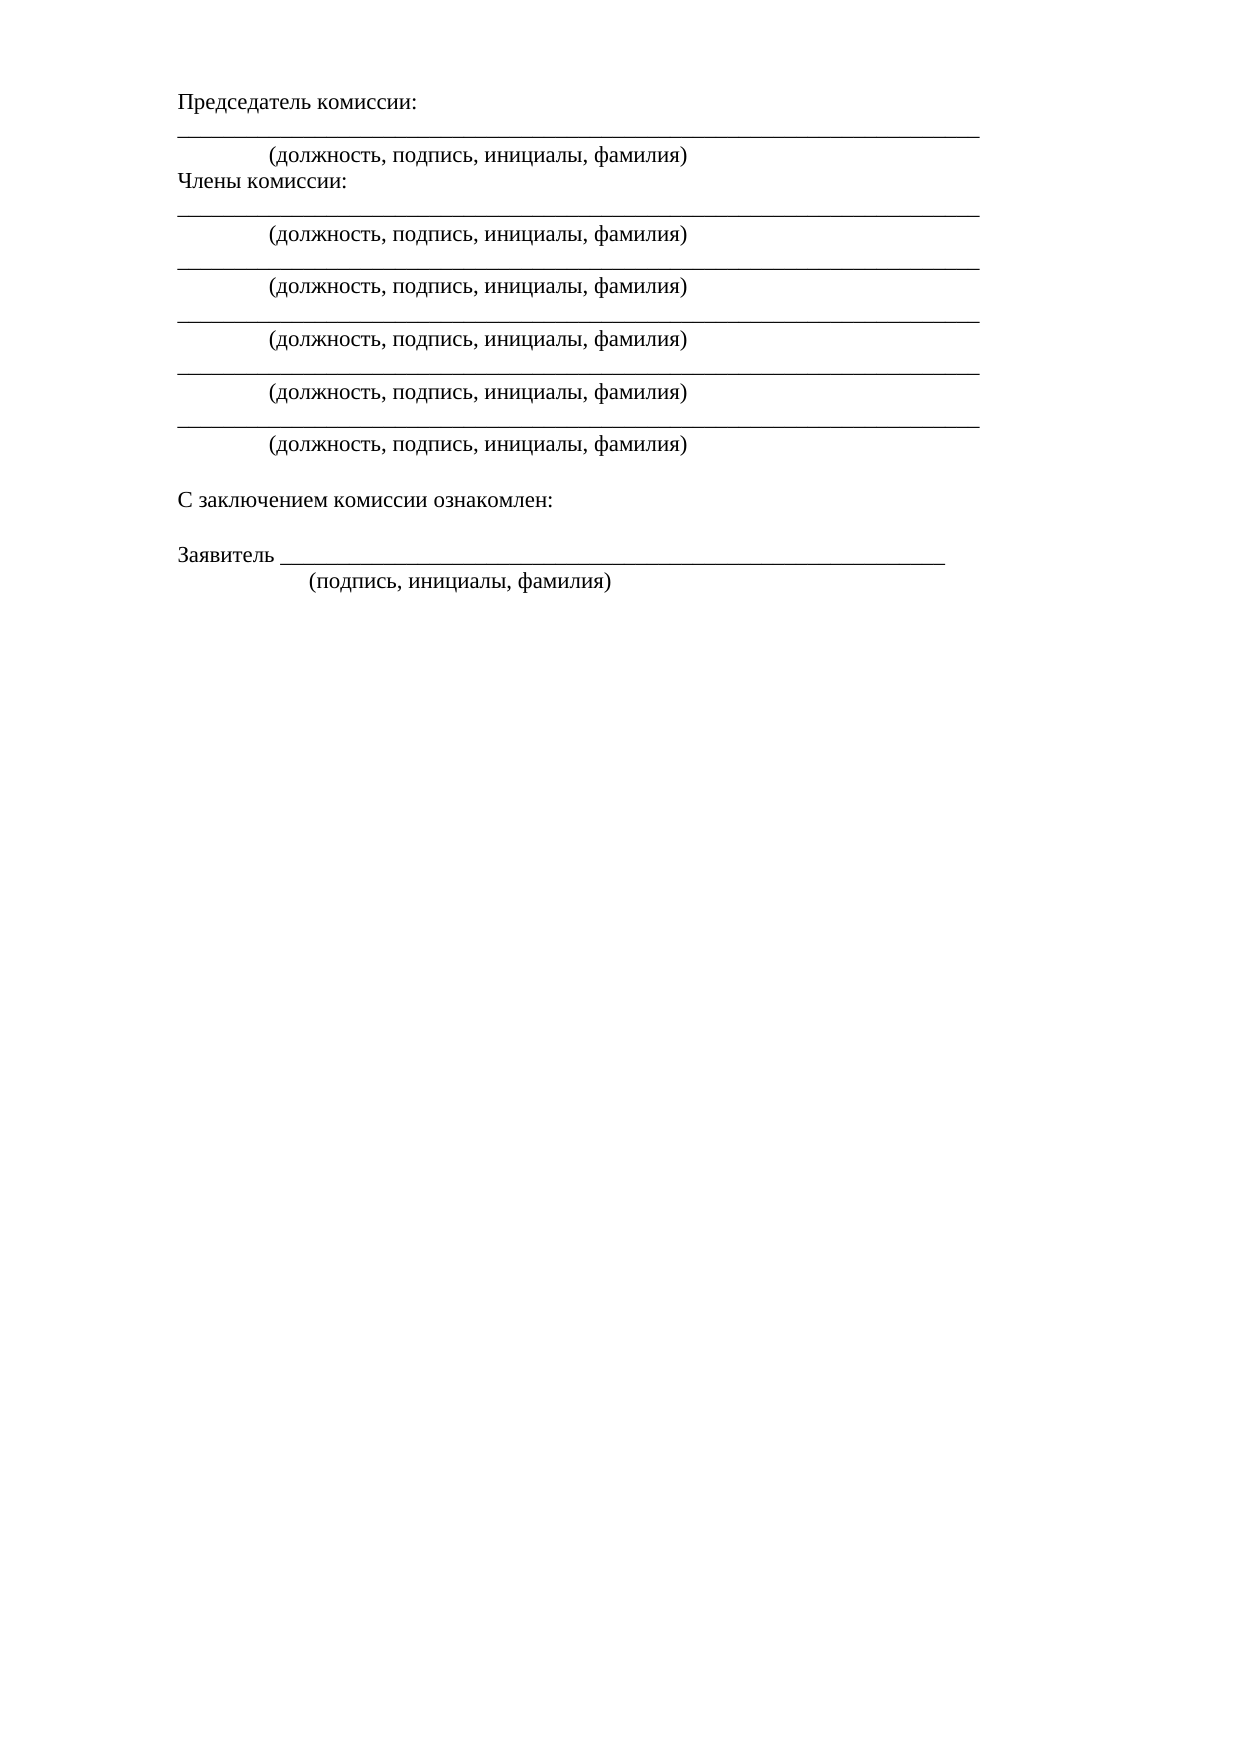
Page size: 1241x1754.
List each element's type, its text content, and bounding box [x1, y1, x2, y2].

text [177, 193, 1152, 220]
text С заключением комиссии ознакомлен: [177, 486, 1152, 512]
text (должность, подпись, инициалы, фамилия) [177, 272, 1152, 299]
text Члены комиссии: [177, 167, 1152, 193]
text (должность, подпись, инициалы, фамилия) [177, 220, 1152, 246]
text Заявитель __________________________________________________________ [177, 541, 1152, 567]
text ______________________________________________________________________ [177, 404, 1152, 431]
text ______________________________________________________________________ [177, 299, 1152, 325]
text (должность, подпись, инициалы, фамилия) [177, 378, 1152, 404]
text (должность, подпись, инициалы, фамилия) [177, 325, 1152, 351]
text (должность, подпись, инициалы, фамилия) [177, 141, 1152, 167]
text Председатель комиссии: [177, 88, 1152, 114]
text ______________________________________________________________________ [177, 246, 1152, 272]
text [177, 114, 1152, 141]
text (должность, подпись, инициалы, фамилия) [177, 431, 1152, 457]
text ______________________________________________________________________ [177, 351, 1152, 378]
text (подпись, инициалы, фамилия) [177, 567, 1152, 593]
